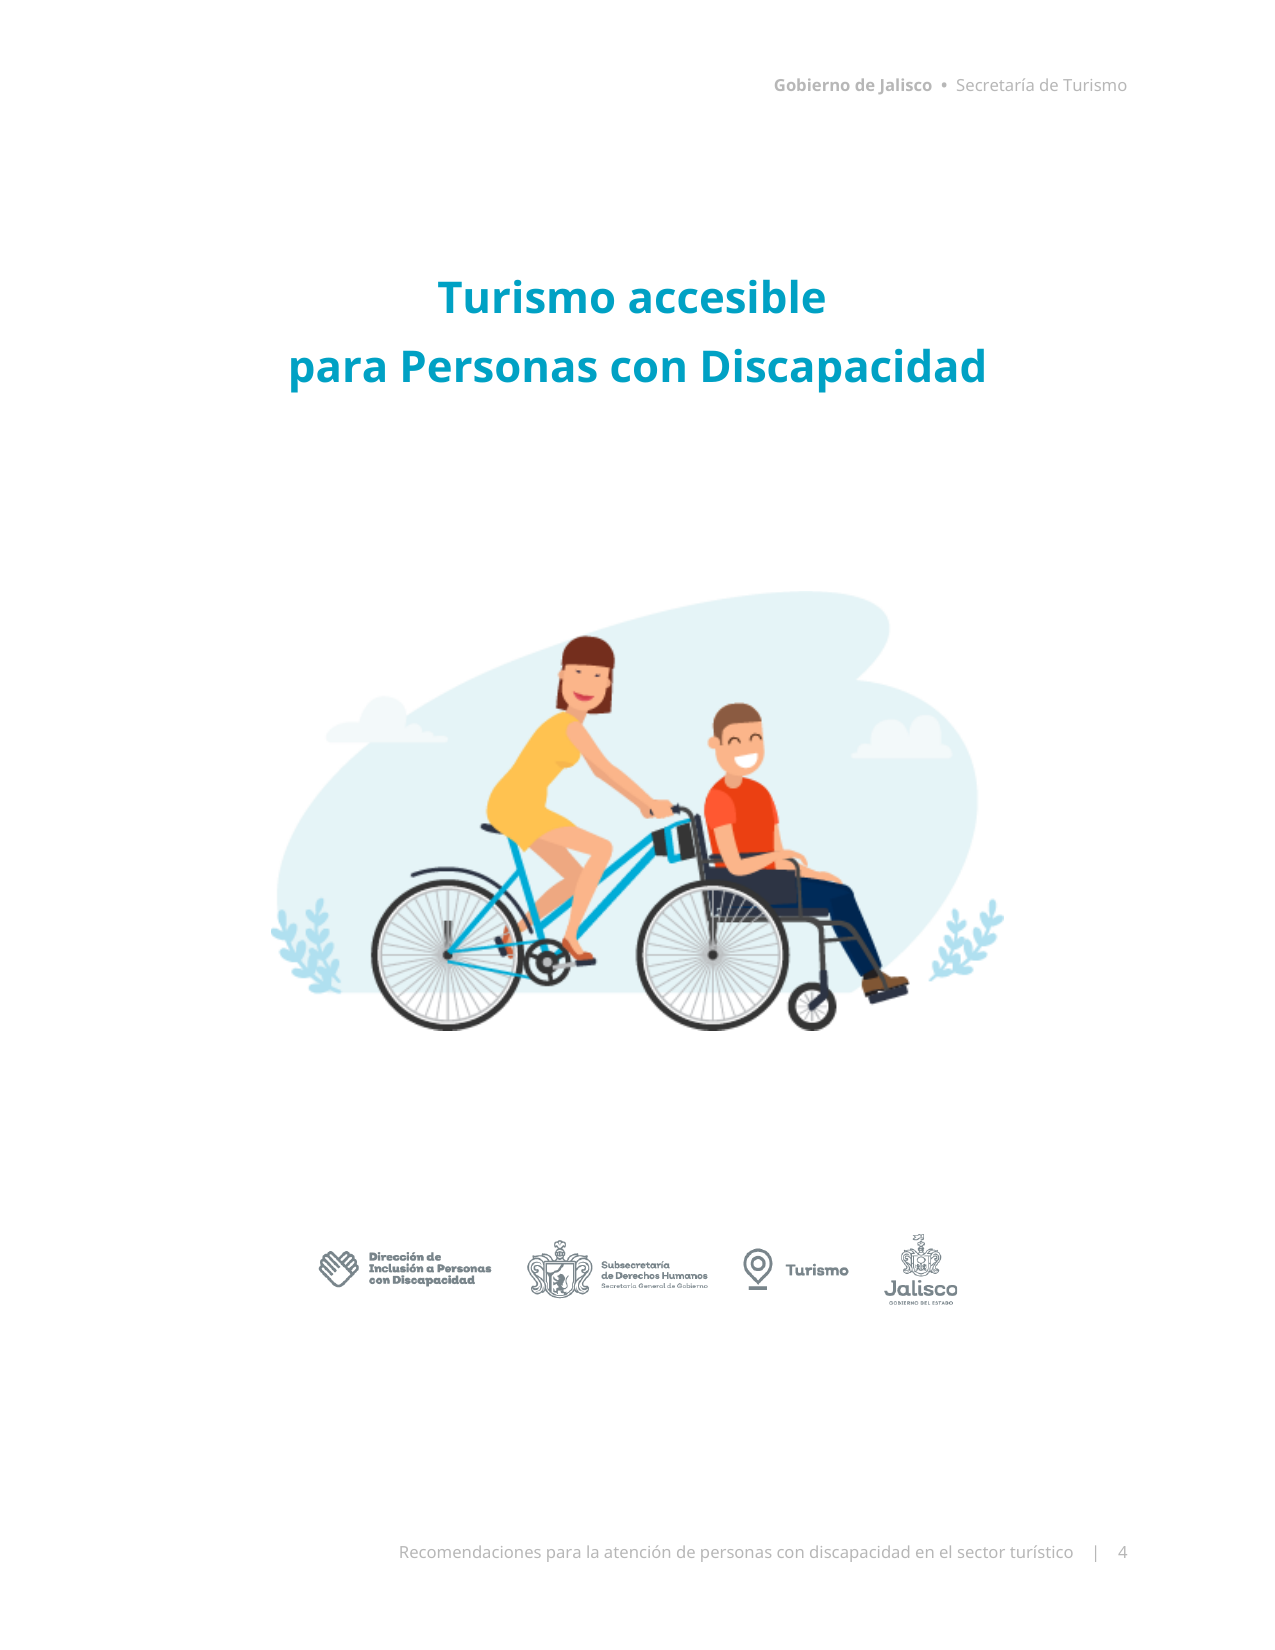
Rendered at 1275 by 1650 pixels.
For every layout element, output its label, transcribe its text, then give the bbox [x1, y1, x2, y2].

subtitle Turismo accesible para Personas con Discapacidad [148, 267, 1127, 395]
picture [318, 1234, 958, 1305]
picture [271, 591, 1004, 1031]
